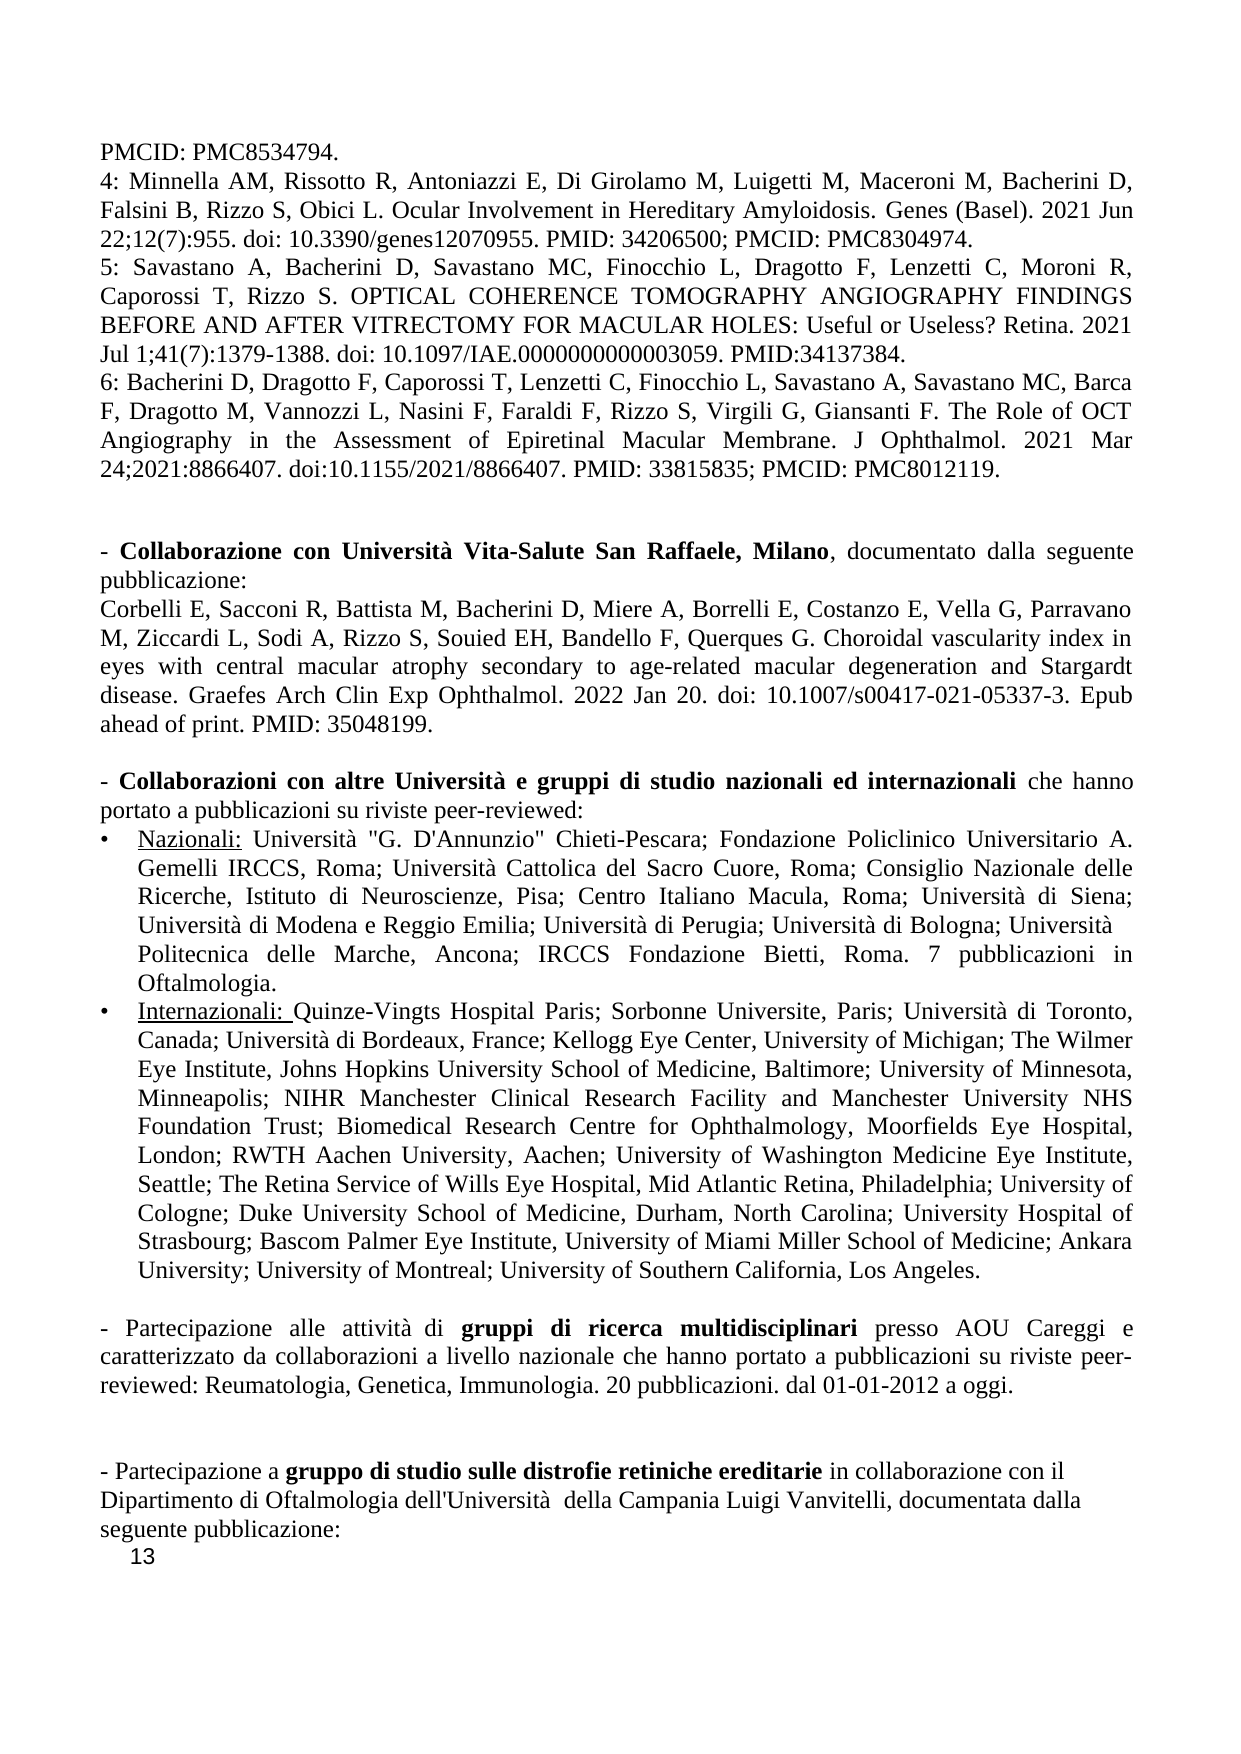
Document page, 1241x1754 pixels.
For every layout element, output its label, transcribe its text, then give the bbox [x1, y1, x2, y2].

text - Collaborazioni con altre Università e gruppi di studio nazionali ed internazionali che hanno portato a pubblicazioni su riviste peer-reviewed: [100, 766, 1134, 824]
text seguente pubblicazione: [100, 1514, 1134, 1543]
text Dipartimento di Oftalmologia dell'Università della Campania Luigi Vanvitelli, documentata dalla [100, 1485, 1134, 1514]
text 6: Bacherini D, Dragotto F, Caporossi T, Lenzetti C, Finocchio L, Savastano A, Savastano MC, Barca F, Dragotto M, Vannozzi L, Nasini F, Faraldi F, Rizzo S, Virgili G, Giansanti F. The Role of OCT Angiography in the Assessment of Epiretinal Macular Membrane. J Ophthalmol. 2021 Mar 24;2021:8866407. doi:10.1155/2021/8866407. PMID: 33815835; PMCID: PMC8012119. [100, 367, 1134, 482]
list Nazionali: Università "G. D'Annunzio" Chieti-Pescara; Fondazione Policlinico Universitario A. Gemelli IRCCS, Roma; Università Cattolica del Sacro Cuore, Roma; Consiglio Nazionale delle Ricerche, Istituto di Neuroscienze, Pisa; Centro Italiano Macula, Roma; Università di Siena; Università di Modena e Reggio Emilia; Università di Perugia; Università di Bologna; Università Politecnica delle Marche, Ancona; IRCCS Fondazione Bietti, Roma. 7 pubblicazioni in Oftalmologia. [100, 824, 1134, 996]
text 4: Minnella AM, Rissotto R, Antoniazzi E, Di Girolamo M, Luigetti M, Maceroni M, Bacherini D, Falsini B, Rizzo S, Obici L. Ocular Involvement in Hereditary Amyloidosis. Genes (Basel). 2021 Jun 22;12(7):955. doi: 10.3390/genes12070955. PMID: 34206500; PMCID: PMC8304974. [100, 166, 1134, 252]
text - Collaborazione con Università Vita-Salute San Raffaele, Milano, documentato dalla seguente pubblicazione: [100, 536, 1134, 594]
text Corbelli E, Sacconi R, Battista M, Bacherini D, Miere A, Borrelli E, Costanzo E, Vella G, Parravano M, Ziccardi L, Sodi A, Rizzo S, Souied EH, Bandello F, Querques G. Choroidal vascularity index in eyes with central macular atrophy secondary to age-related macular degeneration and Stargardt disease. Graefes Arch Clin Exp Ophthalmol. 2022 Jan 20. doi: 10.1007/s00417-021-05337-3. Epub ahead of print. PMID: 35048199. [100, 594, 1134, 738]
list Internazionali: Quinze-Vingts Hospital Paris; Sorbonne Universite, Paris; Università di Toronto, Canada; Università di Bordeaux, France; Kellogg Eye Center, University of Michigan; The Wilmer Eye Institute, Johns Hopkins University School of Medicine, Baltimore; University of Minnesota, Minneapolis; NIHR Manchester Clinical Research Facility and Manchester University NHS Foundation Trust; Biomedical Research Centre for Ophthalmology, Moorfields Eye Hospital, London; RWTH Aachen University, Aachen; University of Washington Medicine Eye Institute, Seattle; The Retina Service of Wills Eye Hospital, Mid Atlantic Retina, Philadelphia; University of Cologne; Duke University School of Medicine, Durham, North Carolina; University Hospital of Strasbourg; Bascom Palmer Eye Institute, University of Miami Miller School of Medicine; Ankara University; University of Montreal; University of Southern California, Los Angeles. [100, 996, 1134, 1284]
text PMCID: PMC8534794. [100, 137, 1134, 166]
text - Partecipazione alle attività di gruppi di ricerca multidisciplinari presso AOU Careggi e caratterizzato da collaborazioni a livello nazionale che hanno portato a pubblicazioni su riviste peer-reviewed: Reumatologia, Genetica, Immunologia. 20 pubblicazioni. dal 01-01-2012 a oggi. [100, 1313, 1134, 1399]
text - Partecipazione a gruppo di studio sulle distrofie retiniche ereditarie in collaborazione con il [100, 1456, 1134, 1485]
text 5: Savastano A, Bacherini D, Savastano MC, Finocchio L, Dragotto F, Lenzetti C, Moroni R, Caporossi T, Rizzo S. OPTICAL COHERENCE TOMOGRAPHY ANGIOGRAPHY FINDINGS BEFORE AND AFTER VITRECTOMY FOR MACULAR HOLES: Useful or Useless? Retina. 2021 Jul 1;41(7):1379-1388. doi: 10.1097/IAE.0000000000003059. PMID:34137384. [100, 252, 1134, 367]
